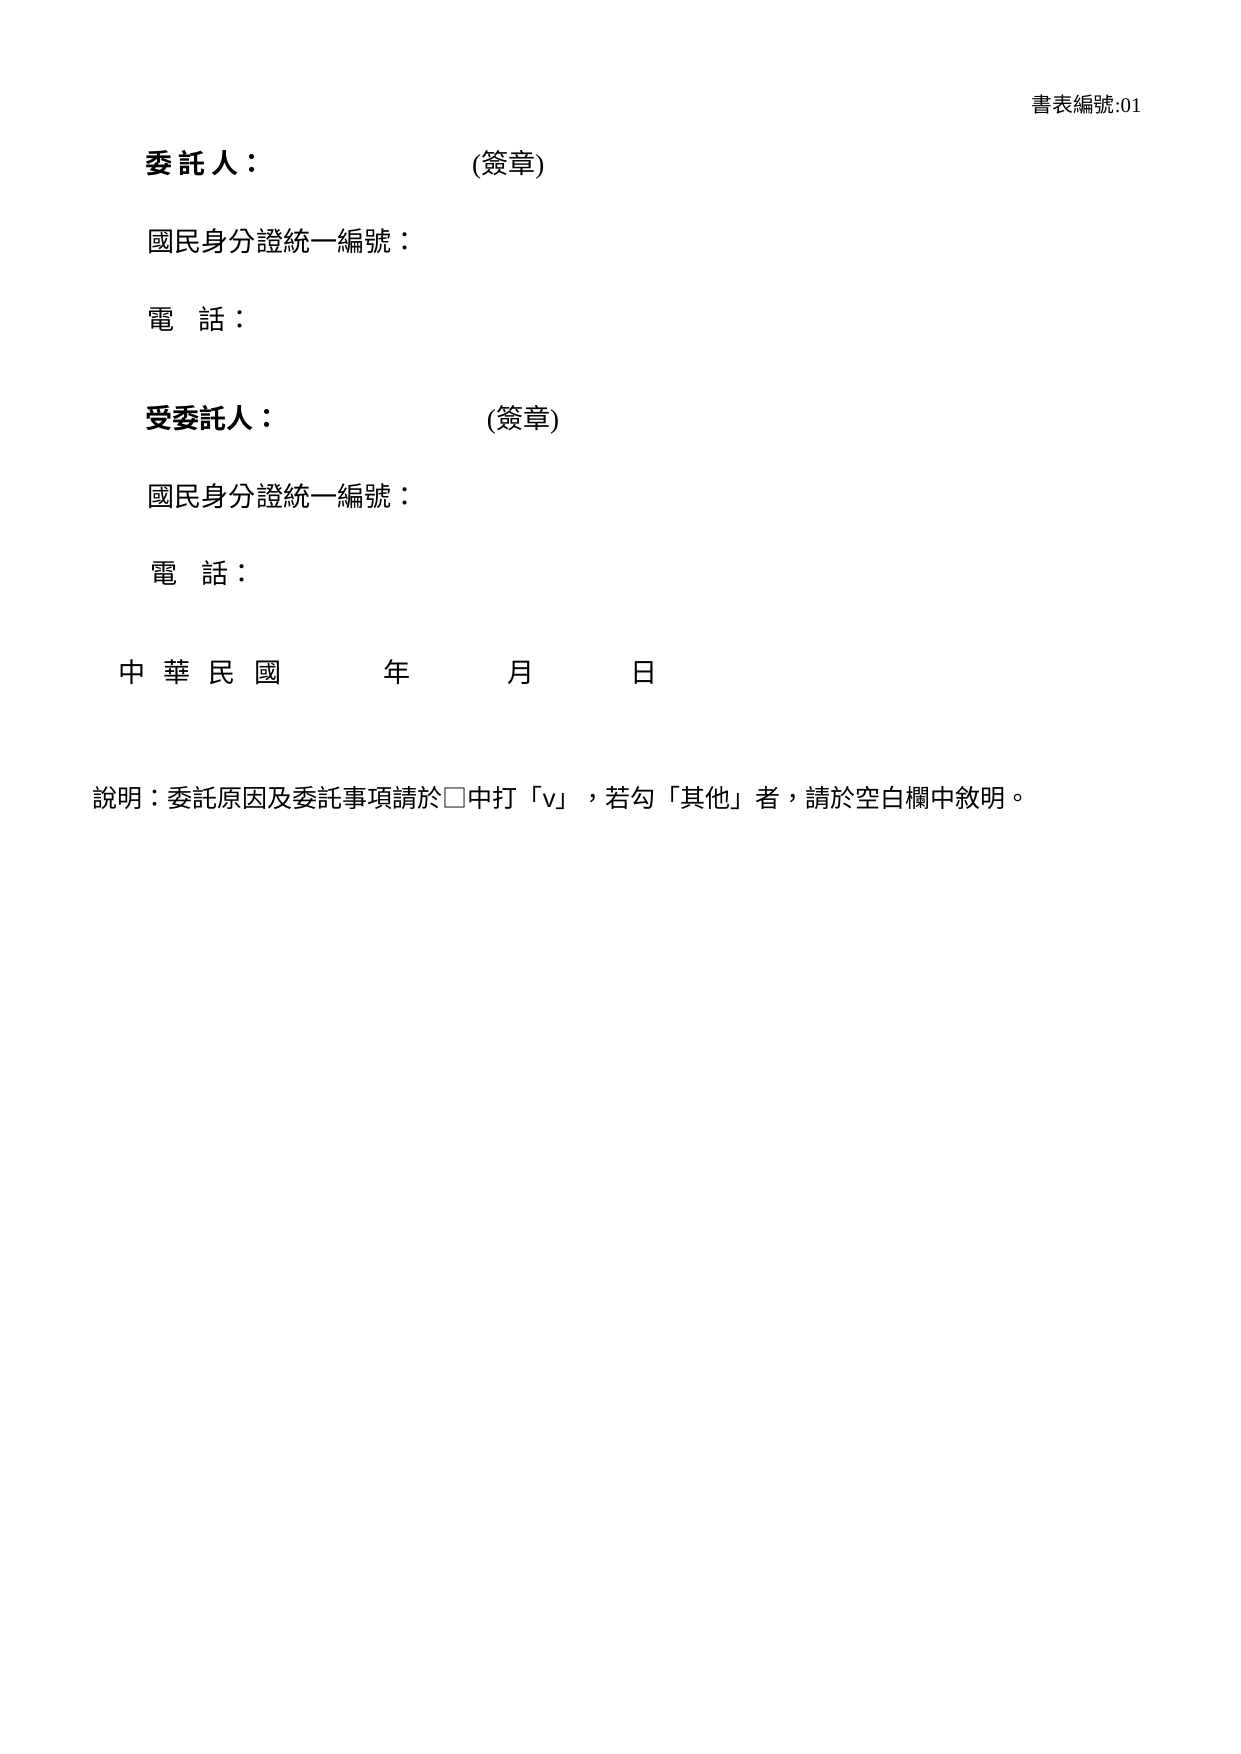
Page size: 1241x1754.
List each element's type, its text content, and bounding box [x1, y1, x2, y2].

text 說明：委託原因及委託事項請於□中打「v」，若勾「其他」者，請於空白欄中敘明。 [93, 782, 1152, 813]
text 受委託人： (簽章) [118, 377, 1152, 455]
text 委 託 人： (簽章) [118, 123, 1152, 201]
text 電 話： [118, 533, 1152, 611]
text 電 話： [118, 279, 1152, 357]
text 中 華 民 國 年 月 日 [118, 632, 1152, 709]
text 國民身分證統一編號： [118, 201, 1152, 279]
text 國民身分證統一編號： [118, 455, 1152, 533]
